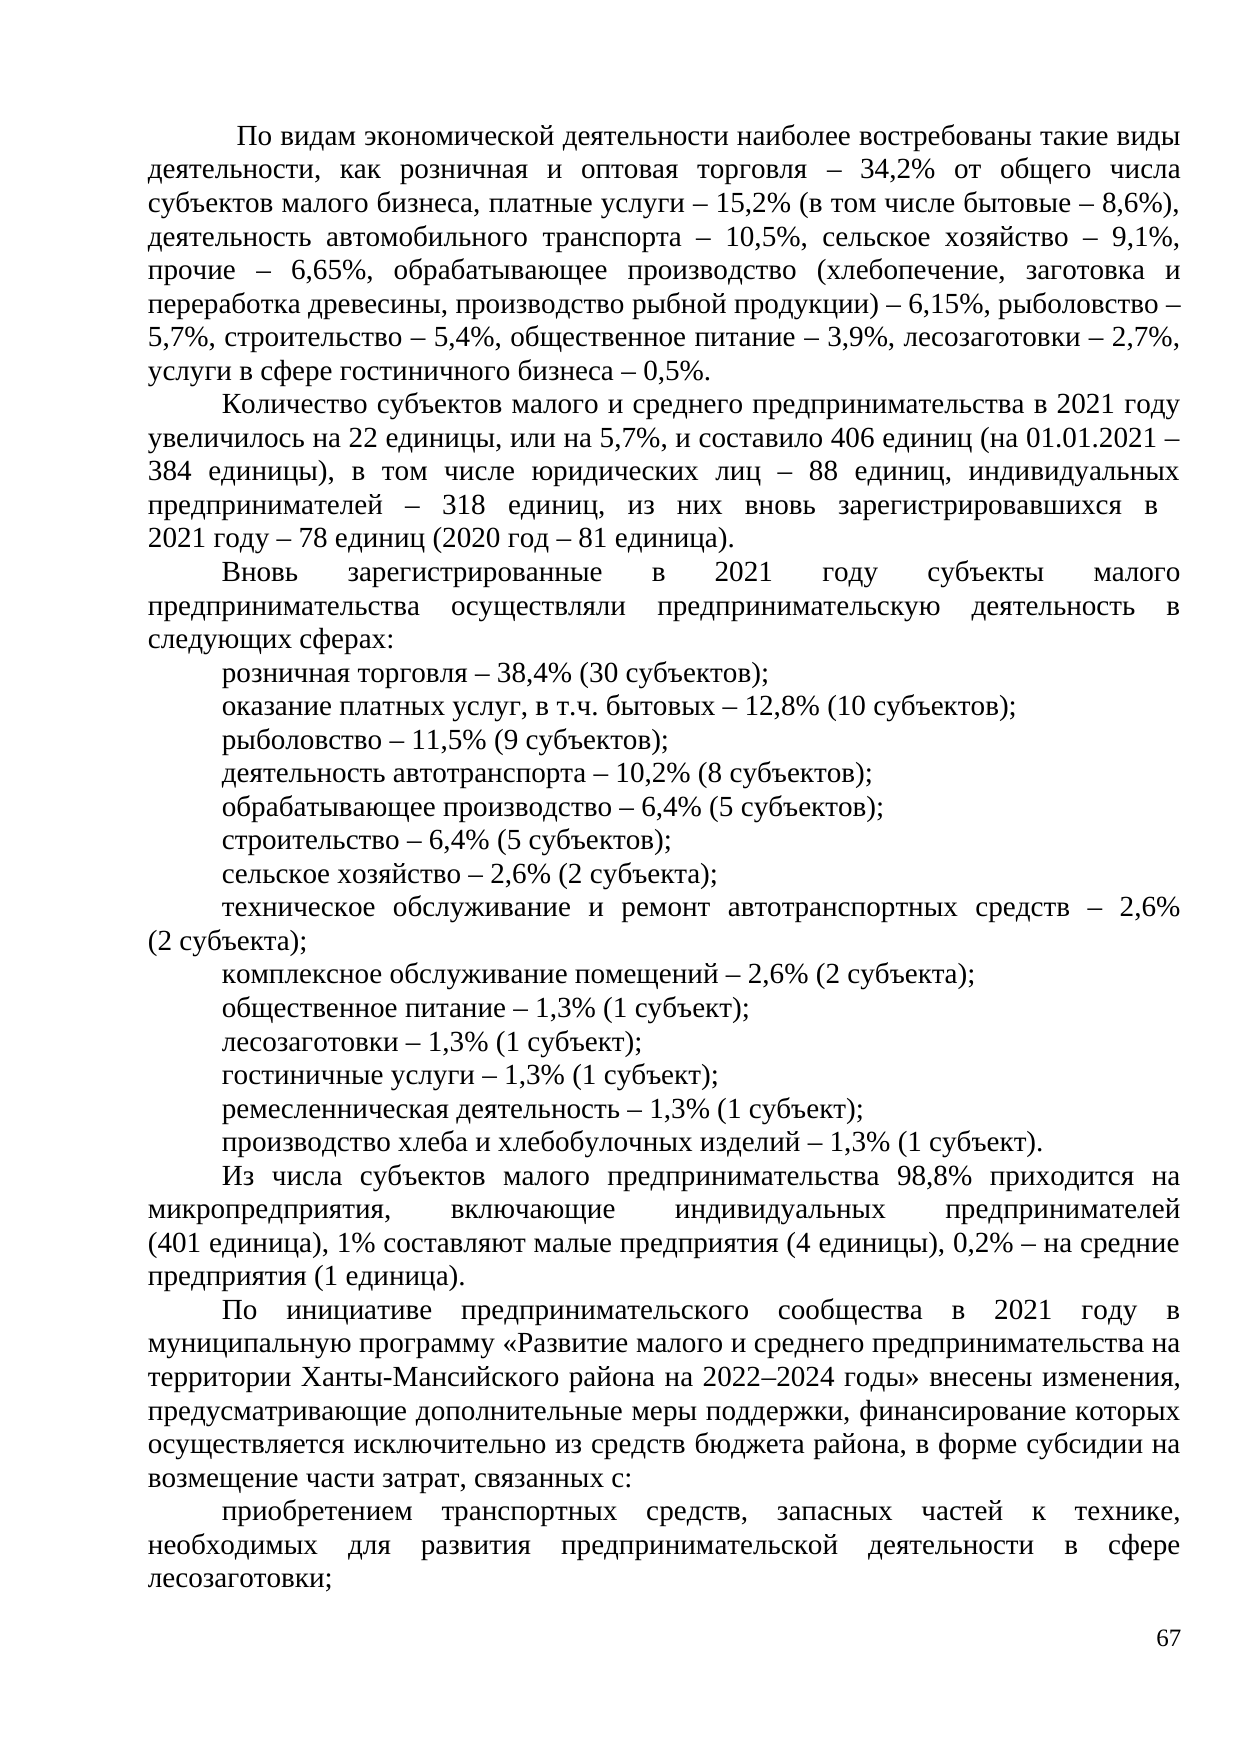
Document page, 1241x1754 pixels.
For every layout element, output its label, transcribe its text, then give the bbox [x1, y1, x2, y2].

text Количество субъектов малого и среднего предпринимательства в 2021 году увеличилось на 22 единицы, или на 5,7%, и составило 406 единиц (на 01.01.2021 – 384 единицы), в том числе юридических лиц – 88 единиц, индивидуальных предпринимателей – 318 единиц, из них вновь зарегистрировавшихся в 2021 году – 78 единиц (2020 год – 81 единица). [148, 386, 1181, 554]
text приобретением транспортных средств, запасных частей к технике, необходимых для развития предпринимательской деятельности в сфере лесозаготовки; [148, 1493, 1181, 1594]
text производство хлеба и хлебобулочных изделий – 1,3% (1 субъект). [148, 1124, 1181, 1158]
text техническое обслуживание и ремонт автотранспортных средств – 2,6% (2 субъекта); [148, 889, 1181, 957]
text сельское хозяйство – 2,6% (2 субъекта); [148, 856, 1181, 889]
text деятельность автотранспорта – 10,2% (8 субъектов); [148, 755, 1181, 789]
text По видам экономической деятельности наиболее востребованы такие виды деятельности, как розничная и оптовая торговля – 34,2% от общего числа субъектов малого бизнеса, платные услуги – 15,2% (в том числе бытовые – 8,6%), деятельность автомобильного транспорта – 10,5%, сельское хозяйство – 9,1%, прочие – 6,65%, обрабатывающее производство (хлебопечение, заготовка и переработка древесины, производство рыбной продукции) – 6,15%, рыболовство – 5,7%, строительство – 5,4%, общественное питание – 3,9%, лесозаготовки – 2,7%, услуги в сфере гостиничного бизнеса – 0,5%. [148, 118, 1181, 386]
text общественное питание – 1,3% (1 субъект); [148, 990, 1181, 1024]
text гостиничные услуги – 1,3% (1 субъект); [148, 1057, 1181, 1091]
text розничная торговля – 38,4% (30 субъектов); [148, 655, 1181, 688]
text оказание платных услуг, в т.ч. бытовых – 12,8% (10 субъектов); [148, 688, 1181, 722]
text строительство – 6,4% (5 субъектов); [148, 822, 1181, 856]
text ремесленническая деятельность – 1,3% (1 субъект); [148, 1091, 1181, 1124]
text Вновь зарегистрированные в 2021 году субъекты малого предпринимательства осуществляли предпринимательскую деятельность в следующих сферах: [148, 554, 1181, 655]
text лесозаготовки – 1,3% (1 субъект); [148, 1024, 1181, 1057]
text рыболовство – 11,5% (9 субъектов); [148, 722, 1181, 755]
text комплексное обслуживание помещений – 2,6% (2 субъекта); [148, 957, 1181, 990]
text Из числа субъектов малого предпринимательства 98,8% приходится на микропредприятия, включающие индивидуальных предпринимателей (401 единица), 1% составляют малые предприятия (4 единицы), 0,2% – на средние предприятия (1 единица). [148, 1158, 1181, 1292]
text обрабатывающее производство – 6,4% (5 субъектов); [148, 789, 1181, 822]
text По инициативе предпринимательского сообщества в 2021 году в муниципальную программу «Развитие малого и среднего предпринимательства на территории Ханты-Мансийского района на 2022–2024 годы» внесены изменения, предусматривающие дополнительные меры поддержки, финансирование которых осуществляется исключительно из средств бюджета района, в форме субсидии на возмещение части затрат, связанных с: [148, 1292, 1181, 1493]
